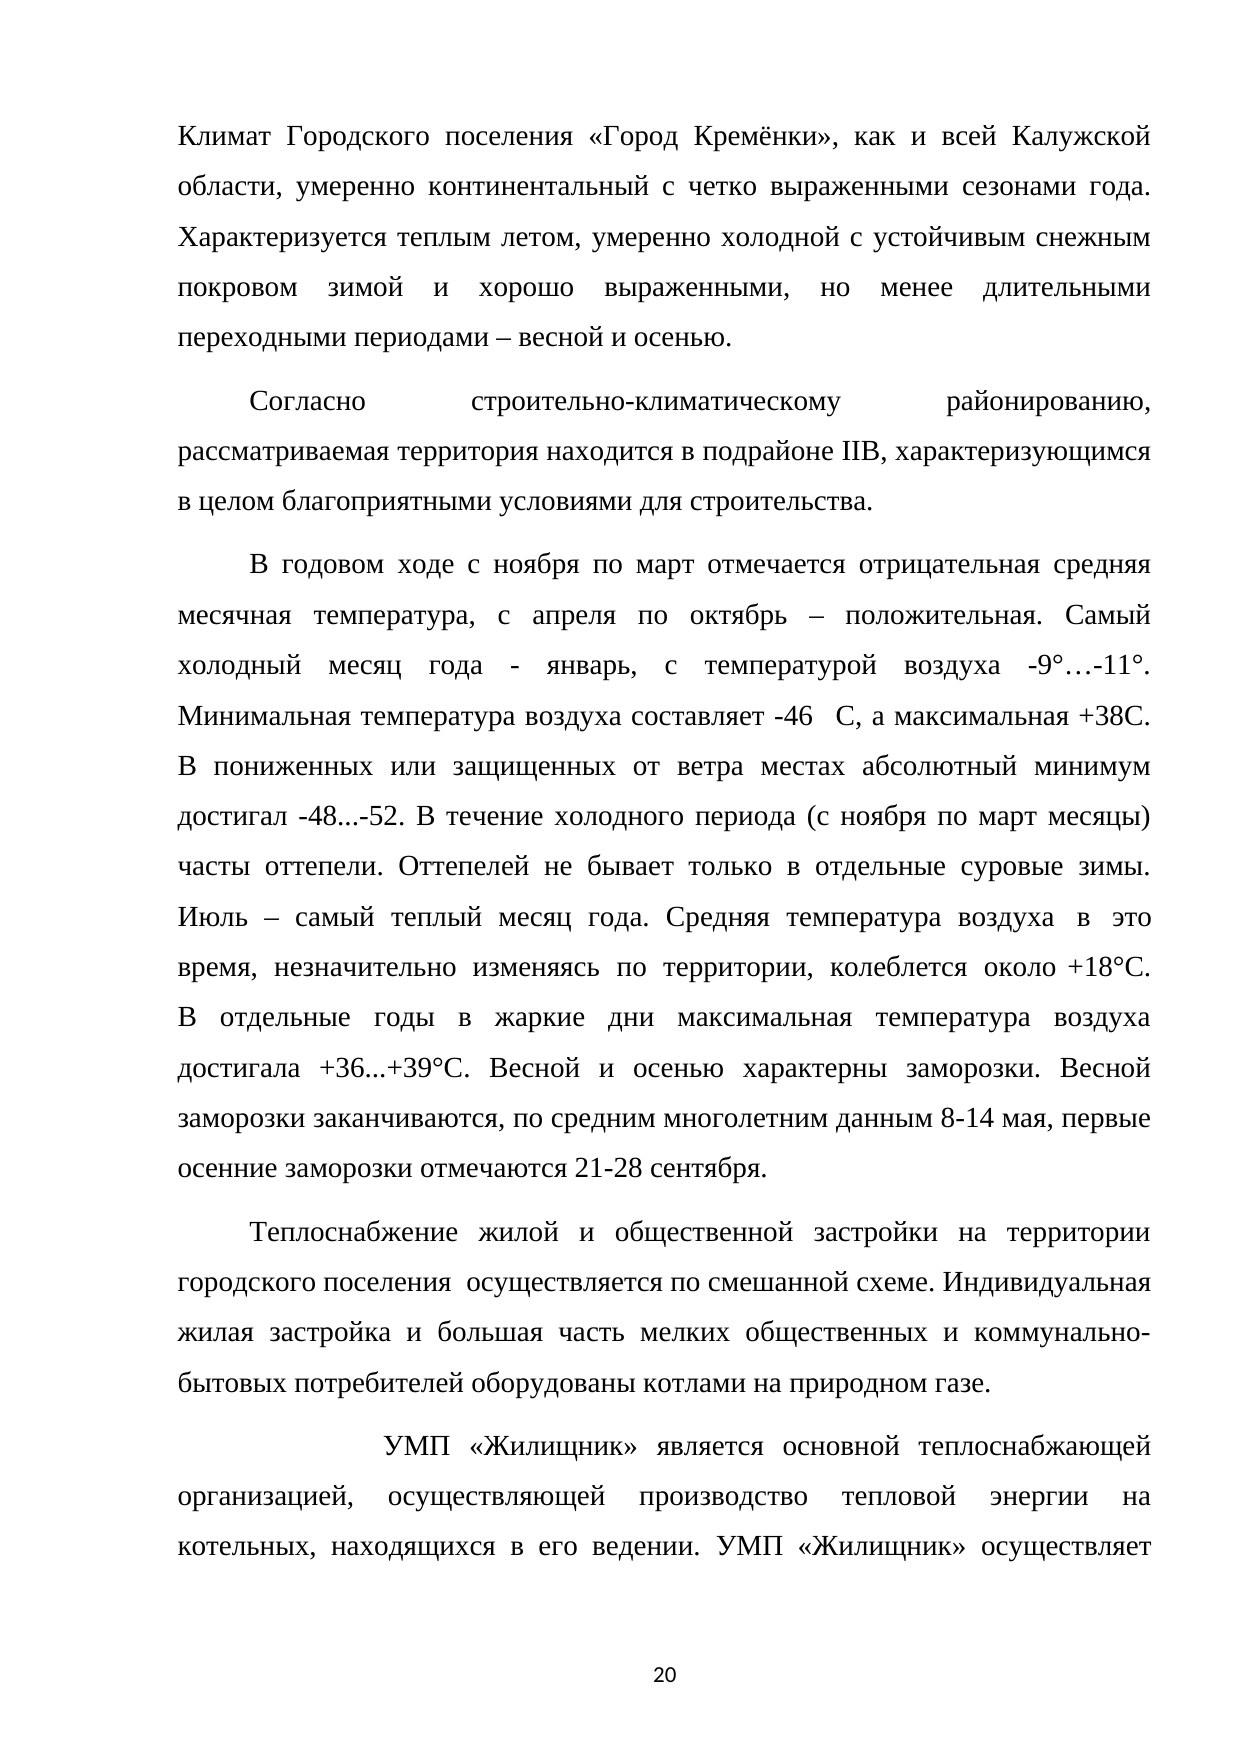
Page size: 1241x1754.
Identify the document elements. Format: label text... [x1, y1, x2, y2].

text В годовом ходе с ноября по март отмечается отрицательная средняя месячная температура, с апреля по октябрь – положительная. Самый холодный месяц года - январь, с температурой воздуха -9°…-11°. Минимальная температура воздуха составляет -46С, а максимальная +38С. В пониженных или защищенных от ветра местах абсолютный минимум достигал -48...-52. В течение холодного периода (с ноября по март месяцы) часты оттепели. Оттепелей не бывает только в отдельные суровые зимы. Июль – самый теплый месяц года. Средняя температура воздуха в это время, незначительно изменяясь по территории, колеблется около +18°С. В отдельные годы в жаркие дни максимальная температура воздуха достигала +36...+39°С. Весной и осенью характерны заморозки. Весной заморозки заканчиваются, по средним многолетним данным 8-14 мая, первые осенние заморозки отмечаются 21-28 сентября. [177, 547, 1152, 1184]
text Согласно строительно-климатическому районированию, рассматриваемая территория находится в подрайоне IIB, характеризующимся в целом благоприятными условиями для строительства. [177, 383, 1152, 517]
text Теплоснабжение жилой и общественной застройки на территории городского поселения осуществляется по смешанной схеме. Индивидуальная жилая застройка и большая часть мелких общественных и коммунально-бытовых потребителей оборудованы котлами на природном газе. [177, 1214, 1152, 1398]
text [177, 1428, 1152, 1562]
text Климат Городского поселения «Город Кремёнки», как и всей Калужской области, умеренно континентальный с четко выраженными сезонами года. Характеризуется теплым летом, умеренно холодной с устойчивым снежным покровом зимой и хорошо выраженными, но менее длительными переходными периодами – весной и осенью. [177, 118, 1152, 353]
